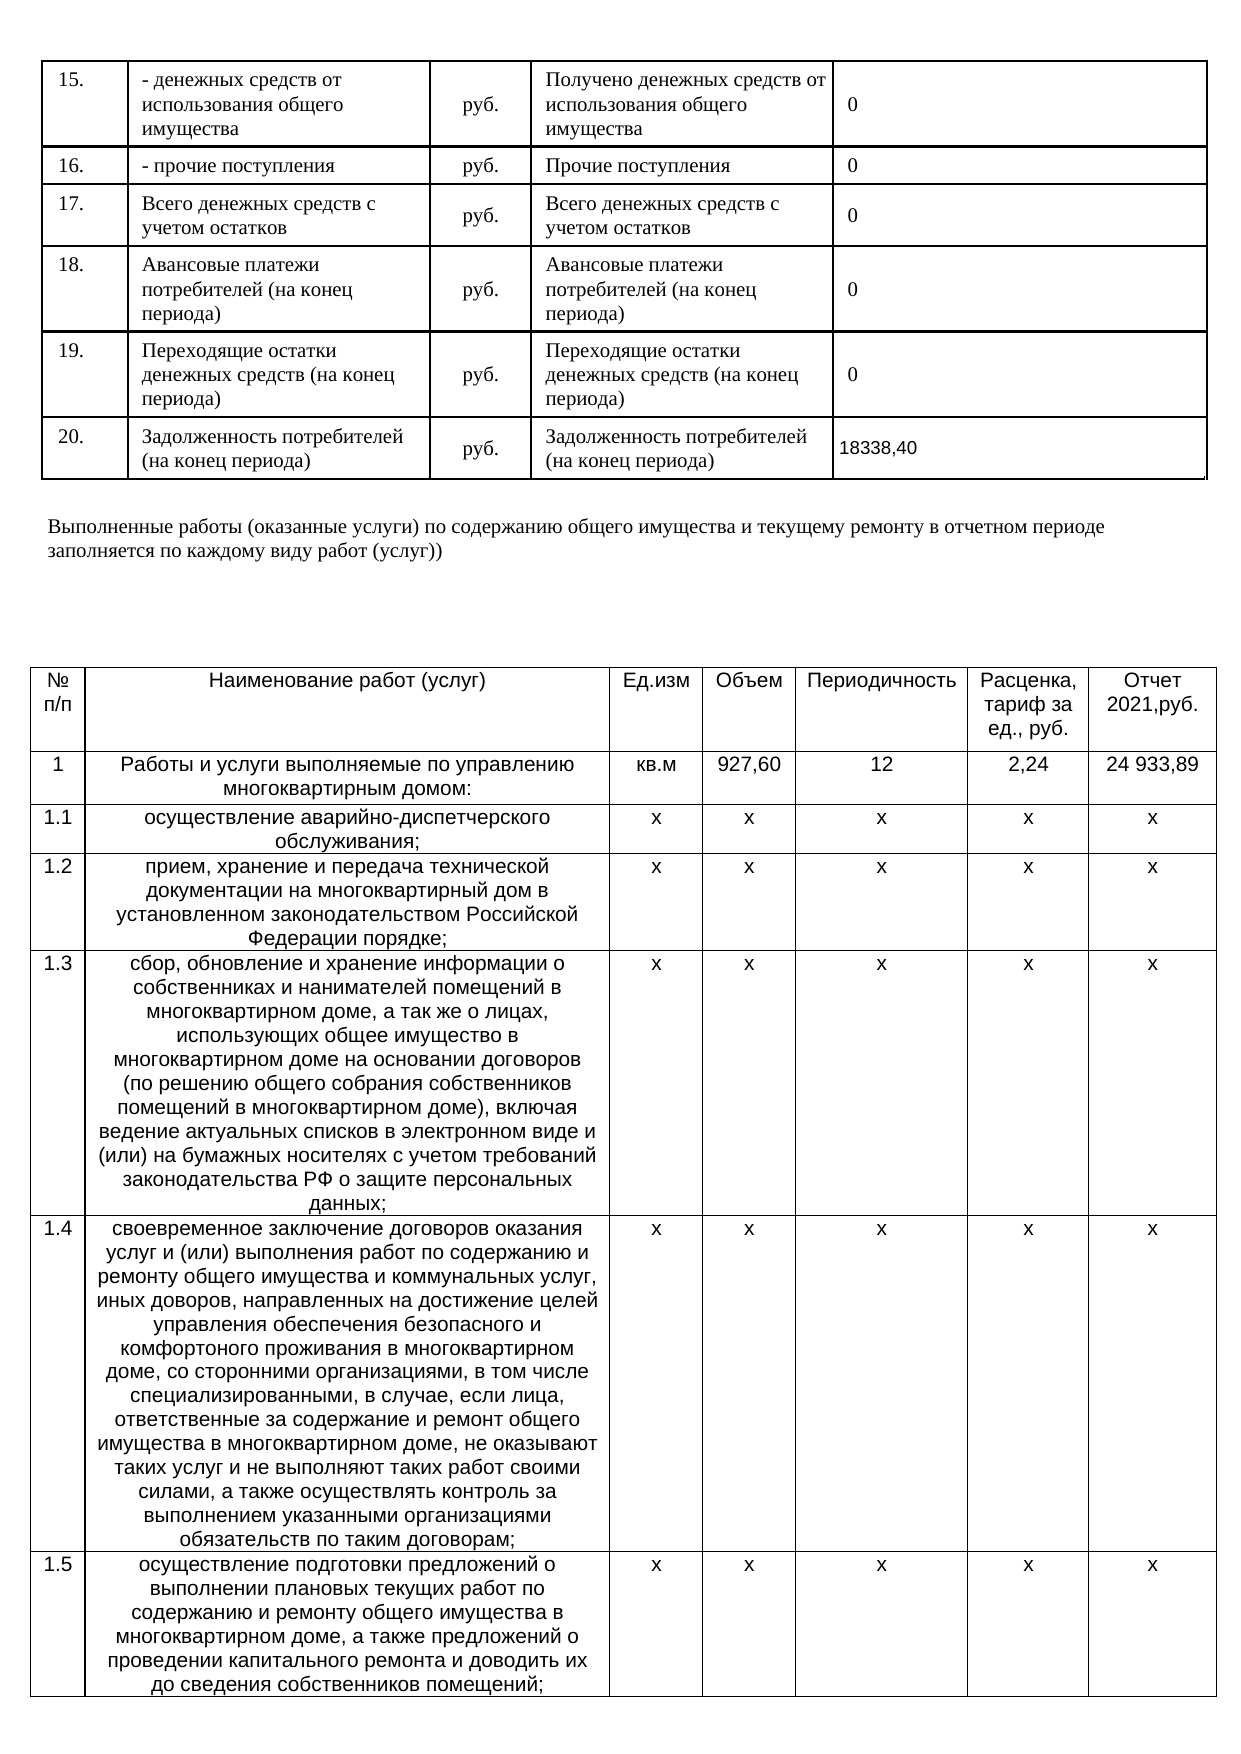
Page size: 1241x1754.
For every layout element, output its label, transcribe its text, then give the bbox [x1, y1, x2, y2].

table_cell 0 [834, 185, 1206, 244]
table_cell х [610, 1216, 702, 1551]
table_cell 0 [834, 62, 1206, 145]
table_cell 927,60 [703, 752, 795, 804]
table_cell х [610, 951, 702, 1214]
table_cell Задолженность потребителей (на конец периода) [129, 418, 429, 478]
table_cell 20. [43, 418, 127, 478]
table_cell х [968, 1216, 1088, 1551]
table_cell Выполненные работы (оказанные услуги) по содержанию общего имущества и текущему ремонту в отчетном периоде заполняется по каждому виду работ (услуг)) [42, 480, 1204, 592]
table_cell х [968, 805, 1088, 853]
table_cell 0 [834, 333, 1206, 416]
table_cell х [703, 1552, 795, 1696]
table_cell Переходящие остатки денежных средств (на конец периода) [129, 333, 429, 416]
table_cell прием, хранение и передача технической документации на многоквартирный дом в установленном законодательством Российской Федерации порядке; [86, 854, 609, 950]
table_cell Работы и услуги выполняемые по управлению многоквартирным домом: [86, 752, 609, 804]
table_cell 15. [43, 62, 127, 145]
table_cell х [610, 1552, 702, 1696]
table_cell 0 [834, 148, 1206, 183]
table_cell Авансовые платежи потребителей (на конец периода) [532, 247, 832, 330]
table_cell руб. [431, 247, 530, 330]
table_cell Всего денежных средств с учетом остатков [532, 185, 832, 244]
table_cell х [703, 951, 795, 1214]
table_cell х [703, 805, 795, 853]
table_cell 1.5 [31, 1552, 84, 1696]
table_cell х [703, 854, 795, 950]
table_cell руб. [431, 333, 530, 416]
table_cell Авансовые платежи потребителей (на конец периода) [129, 247, 429, 330]
table_cell сбор, обновление и хранение информации о собственниках и нанимателей помещений в многоквартирном доме, а так же о лицах, использующих общее имущество в многоквартирном доме на основании договоров (по решению общего собрания собственников помещений в многоквартирном доме), включая ведение актуальных списков в электронном виде и (или) на бумажных носителях с учетом требований законодательства РФ о защите персональных данных; [86, 951, 609, 1214]
table_cell 16. [43, 148, 127, 183]
table_cell 2,24 [968, 752, 1088, 804]
table_cell 1 [31, 752, 84, 804]
table_cell - прочие поступления [129, 148, 429, 183]
table_header Периодичность [796, 668, 967, 751]
table_cell х [1089, 805, 1216, 853]
table_cell 1.3 [31, 951, 84, 1214]
table_cell своевременное заключение договоров оказания услуг и (или) выполнения работ по содержанию и ремонту общего имущества и коммунальных услуг, иных доворов, направленных на достижение целей управления обеспечения безопасного и комфортоного проживания в многоквартирном доме, со сторонними организациями, в том числе специализированными, в случае, если лица, ответственные за содержание и ремонт общего имущества в многоквартирном доме, не оказывают таких услуг и не выполняют таких работ своими силами, а также осуществлять контроль за выполнением указанными организациями обязательств по таким договорам; [86, 1216, 609, 1551]
table_cell х [1089, 1552, 1216, 1696]
table_cell Задолженность потребителей (на конец периода) [532, 418, 832, 478]
table_cell 19. [43, 333, 127, 416]
table_cell 0 [834, 247, 1206, 330]
table_cell Прочие поступления [532, 148, 832, 183]
table_cell осуществление аварийно-диспетчерского обслуживания; [86, 805, 609, 853]
table_cell 17. [43, 185, 127, 244]
table_header Объем [703, 668, 795, 751]
table_cell х [796, 805, 967, 853]
table_cell х [796, 1216, 967, 1551]
table_cell х [968, 854, 1088, 950]
table_header Наименование работ (услуг) [86, 668, 609, 751]
table_header Ед.изм [610, 668, 702, 751]
table_cell 18. [43, 247, 127, 330]
table_cell х [796, 854, 967, 950]
table_cell Получено денежных средств от использования общего имущества [532, 62, 832, 145]
table_cell 24 933,89 [1089, 752, 1216, 804]
table_cell х [1089, 1216, 1216, 1551]
table_cell кв.м [610, 752, 702, 804]
table_cell руб. [431, 62, 530, 145]
table_cell х [796, 1552, 967, 1696]
table_cell 12 [796, 752, 967, 804]
table_cell руб. [431, 418, 530, 478]
table_cell - денежных средств от использования общего имущества [129, 62, 429, 145]
table_cell 18338,40 [834, 418, 1206, 478]
table_cell х [968, 951, 1088, 1214]
table_cell 1.2 [31, 854, 84, 950]
table_cell 1.1 [31, 805, 84, 853]
table_cell х [968, 1552, 1088, 1696]
table_cell 1.4 [31, 1216, 84, 1551]
table_header № п/п [31, 668, 84, 751]
table_cell х [1089, 854, 1216, 950]
table_header Отчет 2021,руб. [1089, 668, 1216, 751]
table_cell х [703, 1216, 795, 1551]
table_cell Всего денежных средств с учетом остатков [129, 185, 429, 244]
table_cell х [610, 854, 702, 950]
table_cell х [796, 951, 967, 1214]
table_cell осуществление подготовки предложений о выполнении плановых текущих работ по содержанию и ремонту общего имущества в многоквартирном доме, а также предложений о проведении капитального ремонта и доводить их до сведения собственников помещений; [86, 1552, 609, 1696]
table_cell х [1089, 951, 1216, 1214]
table_cell Переходящие остатки денежных средств (на конец периода) [532, 333, 832, 416]
table_cell х [610, 805, 702, 853]
table_cell руб. [431, 148, 530, 183]
table_header Расценка, тариф за ед., руб. [968, 668, 1088, 751]
table_cell руб. [431, 185, 530, 244]
